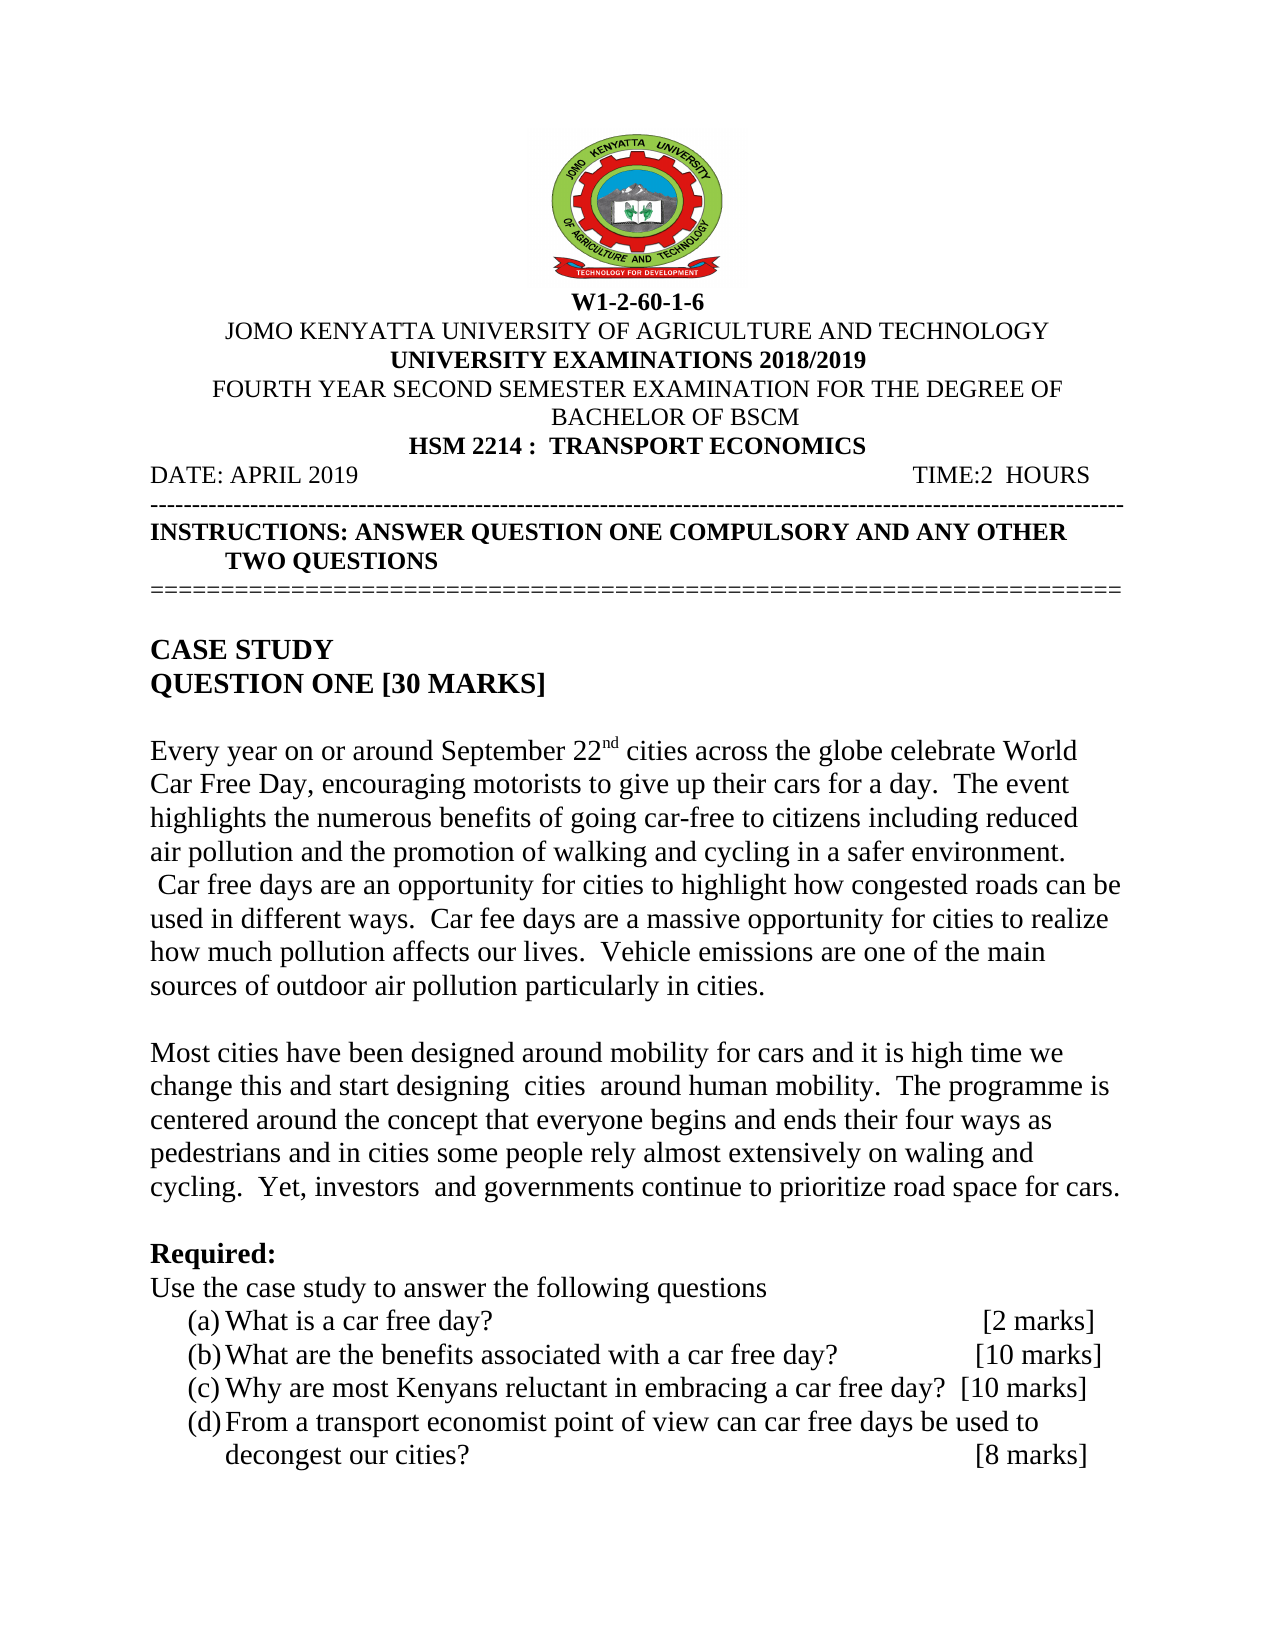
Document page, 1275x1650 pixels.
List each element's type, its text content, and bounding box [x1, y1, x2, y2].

text air pollution and the promotion of walking and cycling in a safer environment. [150, 834, 1125, 867]
text cycling. Yet, investors and governments continue to prioritize road space for cars. [150, 1169, 1125, 1203]
text Use the case study to answer the following questions [150, 1270, 1125, 1303]
text centered around the concept that everyone begins and ends their four ways as [150, 1102, 1125, 1136]
text CASE STUDY [150, 632, 1125, 666]
text INSTRUCTIONS: ANSWER QUESTION ONE COMPULSORY AND ANY OTHER TWO QUESTIONS [150, 517, 1125, 575]
list Why are most Kenyans reluctant in embracing a car free day? [10 marks] [187, 1370, 1125, 1404]
text FOURTH YEAR SECOND SEMESTER EXAMINATION FOR THE DEGREE OF BACHELOR OF BSCM [150, 374, 1125, 431]
text Car free days are an opportunity for cities to highlight how congested roads can be [150, 867, 1125, 901]
list What is a car free day? [2 marks] [187, 1303, 1125, 1337]
text Required: [150, 1236, 1125, 1270]
text used in different ways. Car fee days are a massive opportunity for cities to realize [150, 901, 1125, 934]
text ===================================================================== [150, 575, 1125, 604]
text how much pollution affects our lives. Vehicle emissions are one of the main [150, 934, 1125, 968]
text QUESTION ONE [30 MARKS] [150, 666, 1125, 699]
text DATE: APRIL 2019 TIME:2 HOURS [150, 460, 1125, 489]
text pedestrians and in cities some people rely almost extensively on waling and [150, 1136, 1125, 1169]
text HSM 2214 : TRANSPORT ECONOMICS [150, 431, 1125, 460]
text Car Free Day, encouraging motorists to give up their cars for a day. The event [150, 767, 1125, 800]
list From a transport economist point of view can car free days be used to decongest our cities? [8 marks] [187, 1404, 1125, 1471]
text --------------------------------------------------------------------------------------------------------------------- [150, 489, 1125, 517]
text JOMO KENYATTA UNIVERSITY OF AGRICULTURE AND TECHNOLOGY [150, 316, 1125, 345]
subtitle UNIVERSITY EXAMINATIONS 2018/2019 [150, 345, 1106, 374]
text sources of outdoor air pollution particularly in cities. [150, 968, 1125, 1001]
text Every year on or around September 22nd cities across the globe celebrate World [150, 733, 1125, 767]
text highlights the numerous benefits of going car-free to citizens including reduced [150, 800, 1125, 834]
list What are the benefits associated with a car free day? [10 marks] [187, 1337, 1125, 1370]
text Most cities have been designed around mobility for cars and it is high time we [150, 1035, 1125, 1068]
text W1-2-60-1-6 [150, 287, 1125, 316]
text change this and start designing cities around human mobility. The programme is [150, 1068, 1125, 1102]
